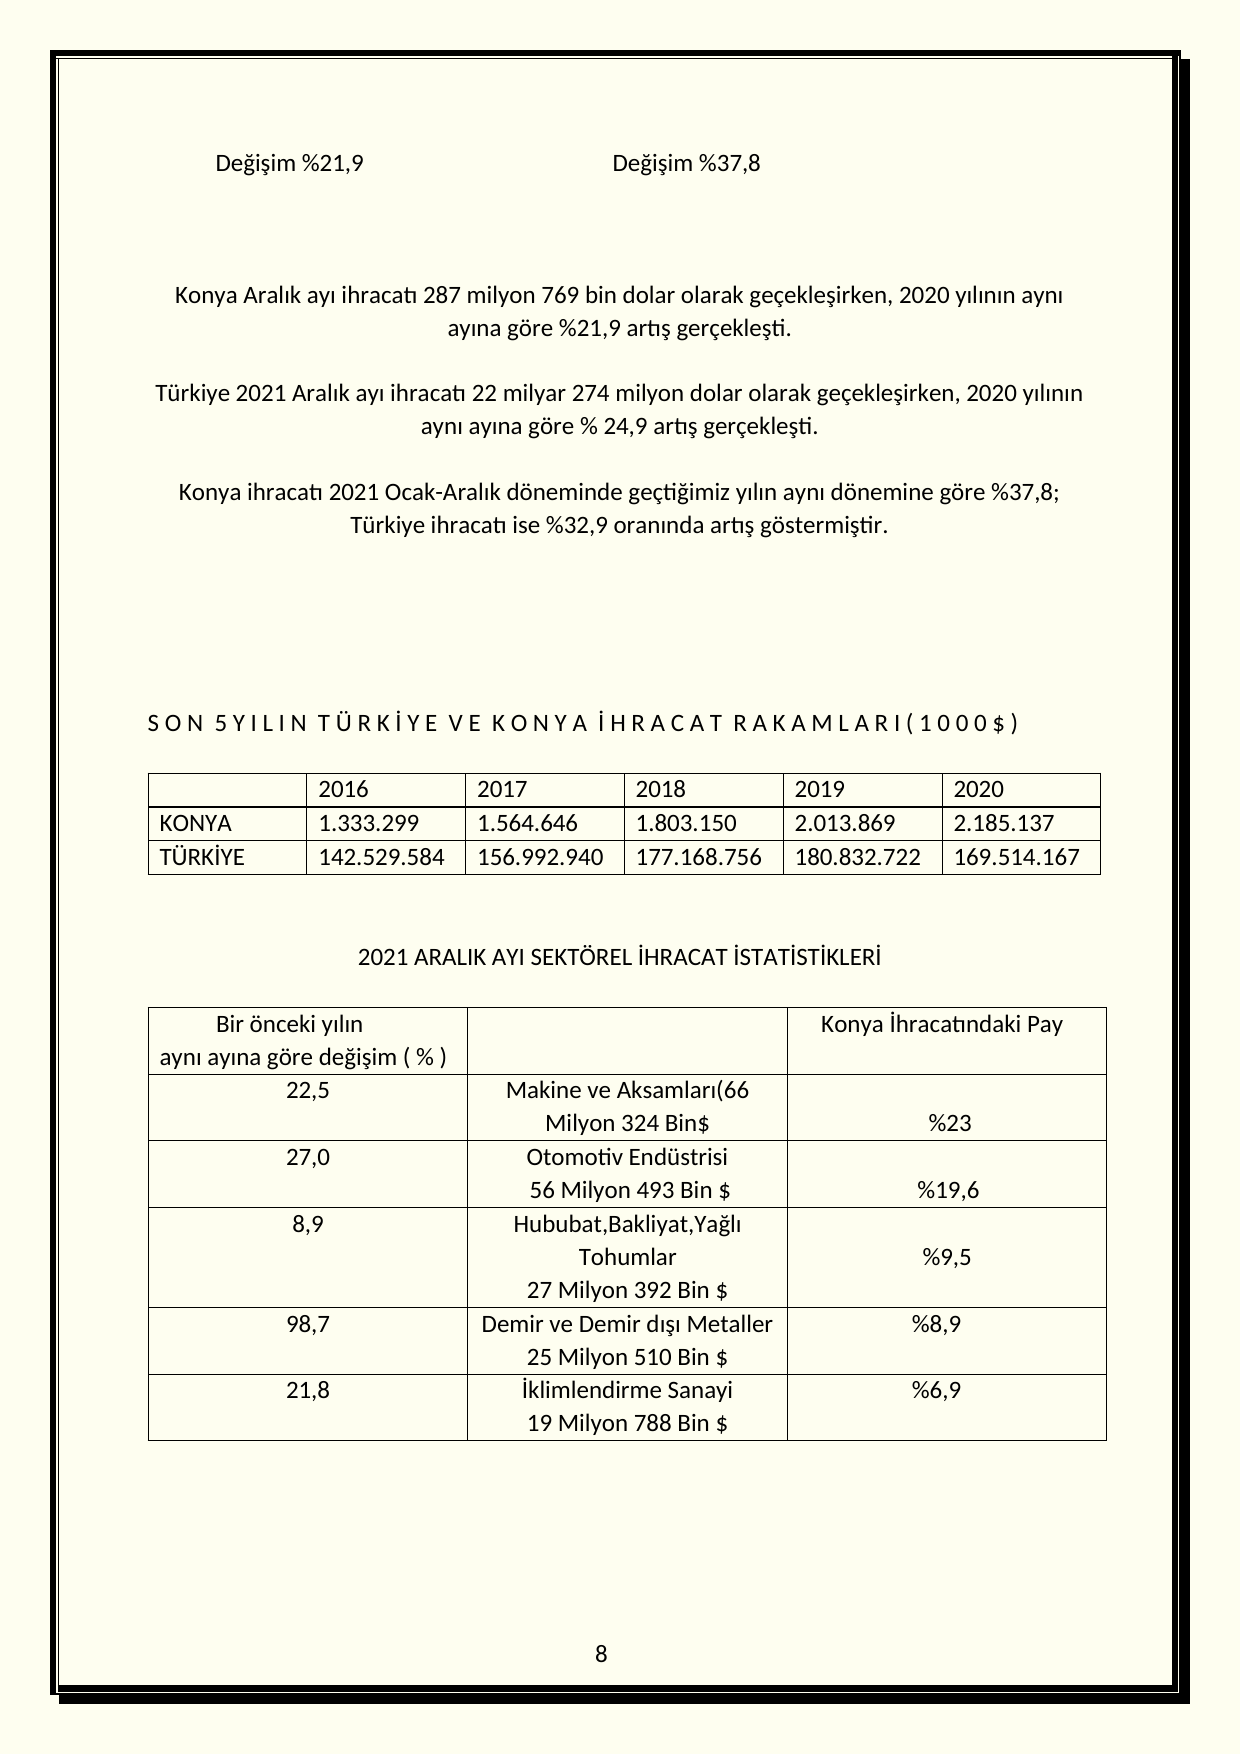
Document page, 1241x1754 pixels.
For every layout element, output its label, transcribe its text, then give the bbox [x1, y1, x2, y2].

table_cell 22,5 [149, 1075, 467, 1140]
table_cell 1.333.299 [307, 808, 465, 840]
table_cell 1.564.646 [466, 808, 624, 840]
table_cell İklimlendirme Sanayi 19 Milyon 788 Bin $ [468, 1375, 787, 1440]
table_cell %23 [788, 1075, 1106, 1140]
table_cell 8,9 [149, 1208, 467, 1307]
table_cell 142.529.584 [307, 841, 465, 874]
text S O N 5 Y I L I N T Ü R K İ Y E V E K O N Y A İ H R A C A T R A K A M L A R I ( 1 0 0 0 $ ) [147, 707, 1092, 737]
table_header 2020 [943, 774, 1100, 806]
text Değişim %21,9 Değişim %37,8 [147, 147, 1092, 178]
table_cell %19,6 [788, 1141, 1106, 1207]
table_cell KONYA [149, 808, 306, 840]
table_cell Demir ve Demir dışı Metaller 25 Milyon 510 Bin $ [468, 1308, 787, 1374]
table_cell Makine ve Aksamları(66 Milyon 324 Bin$ [468, 1075, 787, 1140]
table_cell 1.803.150 [625, 808, 783, 840]
table_cell TÜRKİYE [149, 841, 306, 874]
table_header 2017 [466, 774, 624, 806]
table_header [468, 1008, 787, 1074]
text 2021 ARALIK AYI SEKTÖREL İHRACAT İSTATİSTİKLERİ [147, 941, 1092, 972]
table_cell 156.992.940 [466, 841, 624, 874]
table_header 2019 [784, 774, 942, 806]
table_cell 177.168.756 [625, 841, 783, 874]
table_cell 21,8 [149, 1375, 467, 1440]
table_cell 169.514.167 [943, 841, 1100, 874]
table_cell %9,5 [788, 1208, 1106, 1307]
text Türkiye 2021 Aralık ayı ihracatı 22 milyar 274 milyon dolar olarak geçekleşirken, 2020 yılının aynı ayına göre % 24,9 artış gerçekleşti. [147, 378, 1092, 441]
table_cell 27,0 [149, 1141, 467, 1207]
table_header Bir önceki yılın aynı ayına göre değişim ( % ) [149, 1008, 467, 1074]
table_cell 2.013.869 [784, 808, 942, 840]
table_header [149, 774, 306, 806]
table_cell Otomotiv Endüstrisi 56 Milyon 493 Bin $ [468, 1141, 787, 1207]
table_cell Hububat,Bakliyat,Yağlı Tohumlar 27 Milyon 392 Bin $ [468, 1208, 787, 1307]
text Konya ihracatı 2021 Ocak-Aralık döneminde geçtiğimiz yılın aynı dönemine göre %37,8; Türkiye ihracatı ise %32,9 oranında artış göstermiştir. [147, 476, 1092, 540]
table_header Konya İhracatındaki Pay [788, 1008, 1106, 1074]
table_cell %8,9 [788, 1308, 1106, 1374]
table_header 2018 [625, 774, 783, 806]
text Konya Aralık ayı ihracatı 287 milyon 769 bin dolar olarak geçekleşirken, 2020 yılının aynı ayına göre %21,9 artış gerçekleşti. [147, 279, 1092, 342]
table_cell %6,9 [788, 1375, 1106, 1440]
table_cell 98,7 [149, 1308, 467, 1374]
table_cell 180.832.722 [784, 841, 942, 874]
table_cell 2.185.137 [943, 808, 1100, 840]
table_header 2016 [307, 774, 465, 806]
